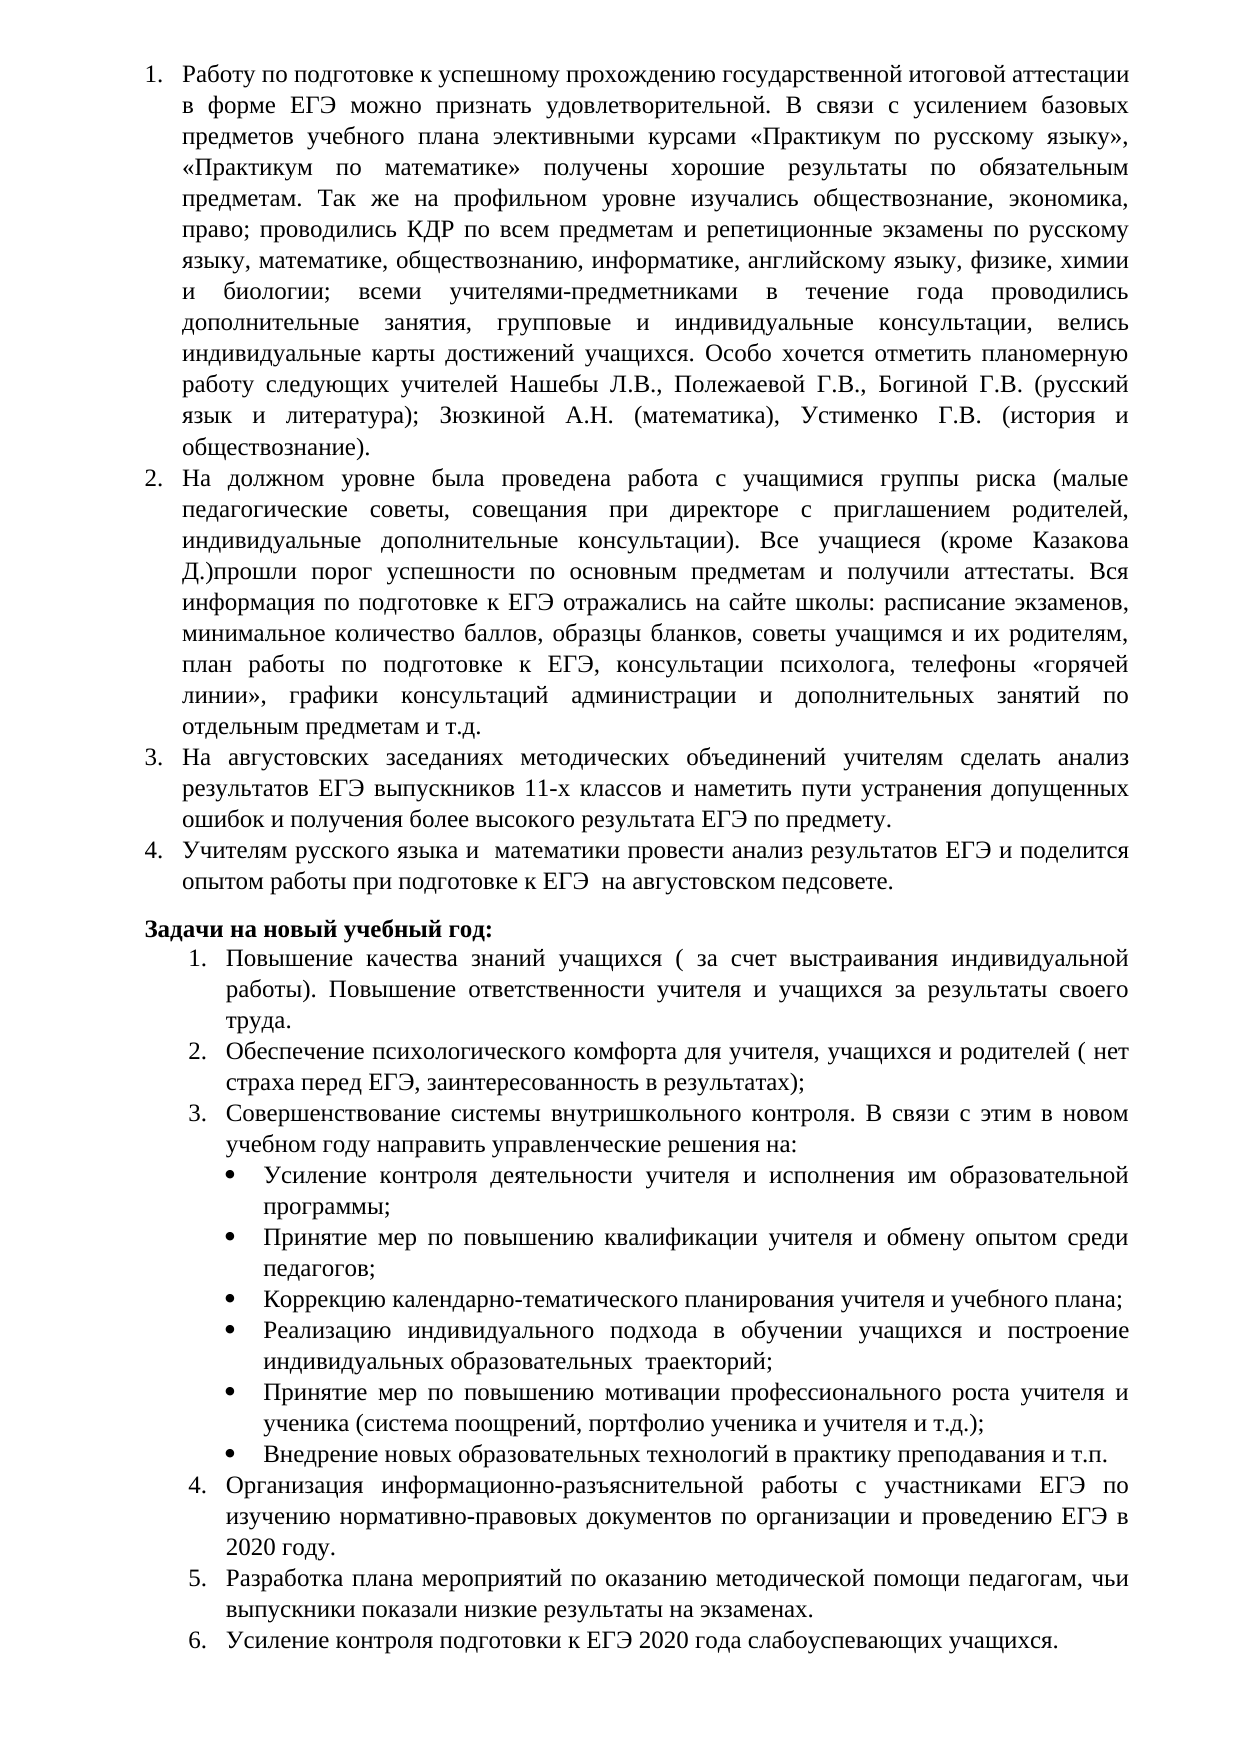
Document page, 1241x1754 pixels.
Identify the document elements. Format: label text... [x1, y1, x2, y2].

list Разработка плана мероприятий по оказанию методической помощи педагогам, чьи выпускники показали низкие результаты на экзаменах. [188, 1563, 1130, 1623]
list Работу по подготовке к успешному прохождению государственной итоговой аттестации в форме ЕГЭ можно признать удовлетворительной. В связи с усилением базовых предметов учебного плана элективными курсами «Практикум по русскому языку», «Практикум по математике» получены хорошие результаты по обязательным предметам. Так же на профильном уровне изучались обществознание, экономика, право; проводились КДР по всем предметам и репетиционные экзамены по русскому языку, математике, обществознанию, информатике, английскому языку, физике, химии и биологии; всеми учителями-предметниками в течение года проводились дополнительные занятия, групповые и индивидуальные консультации, велись индивидуальные карты достижений учащихся. Особо хочется отметить планомерную работу следующих учителей Нашебы Л.В., Полежаевой Г.В., Богиной Г.В. (русский язык и литература); Зюзкиной А.Н. (математика), Устименко Г.В. (история и обществознание). [144, 59, 1130, 460]
list Усиление контроля подготовки к ЕГЭ 2020 года слабоуспевающих учащихся. [188, 1626, 1130, 1654]
list Внедрение новых образовательных технологий в практику преподавания и т.п. [226, 1439, 1130, 1468]
list Организация информационно-разъяснительной работы с участниками ЕГЭ по изучению нормативно-правовых документов по организации и проведению ЕГЭ в 2020 году. [188, 1470, 1130, 1561]
list На должном уровне была проведена работа с учащимися группы риска (малые педагогические советы, совещания при директоре с приглашением родителей, индивидуальные дополнительные консультации). Все учащиеся (кроме Казакова Д.)прошли порог успешности по основным предметам и получили аттестаты. Вся информация по подготовке к ЕГЭ отражались на сайте школы: расписание экзаменов, минимальное количество баллов, образцы бланков, советы учащимся и их родителям, план работы по подготовке к ЕГЭ, консультации психолога, телефоны «горячей линии», графики консультаций администрации и дополнительных занятий по отдельным предметам и т.д. [144, 463, 1130, 740]
list Усиление контроля деятельности учителя и исполнения им образовательной программы; [226, 1160, 1130, 1220]
list На августовских заседаниях методических объединений учителям сделать анализ результатов ЕГЭ выпускников 11-х классов и наметить пути устранения допущенных ошибок и получения более высокого результата ЕГЭ по предмету. [144, 742, 1130, 833]
list Обеспечение психологического комфорта для учителя, учащихся и родителей ( нет страха перед ЕГЭ, заинтересованность в результатах); [188, 1036, 1130, 1096]
text Задачи на новый учебный год: [144, 914, 1130, 943]
list Учителям русского языка и математики провести анализ результатов ЕГЭ и поделится опытом работы при подготовке к ЕГЭ на августовском педсовете. [144, 835, 1130, 895]
list Совершенствование системы внутришкольного контроля. В связи с этим в новом учебном году направить управленческие решения на: [188, 1098, 1130, 1158]
list Принятие мер по повышению квалификации учителя и обмену опытом среди педагогов; [226, 1222, 1130, 1282]
list Повышение качества знаний учащихся ( за счет выстраивания индивидуальной работы). Повышение ответственности учителя и учащихся за результаты своего труда. [188, 943, 1130, 1033]
list Принятие мер по повышению мотивации профессионального роста учителя и ученика (система поощрений, портфолио ученика и учителя и т.д.); [226, 1377, 1130, 1437]
list Реализацию индивидуального подхода в обучении учащихся и построение индивидуальных образовательных траекторий; [226, 1315, 1130, 1375]
list Коррекцию календарно-тематического планирования учителя и учебного плана; [226, 1284, 1130, 1313]
